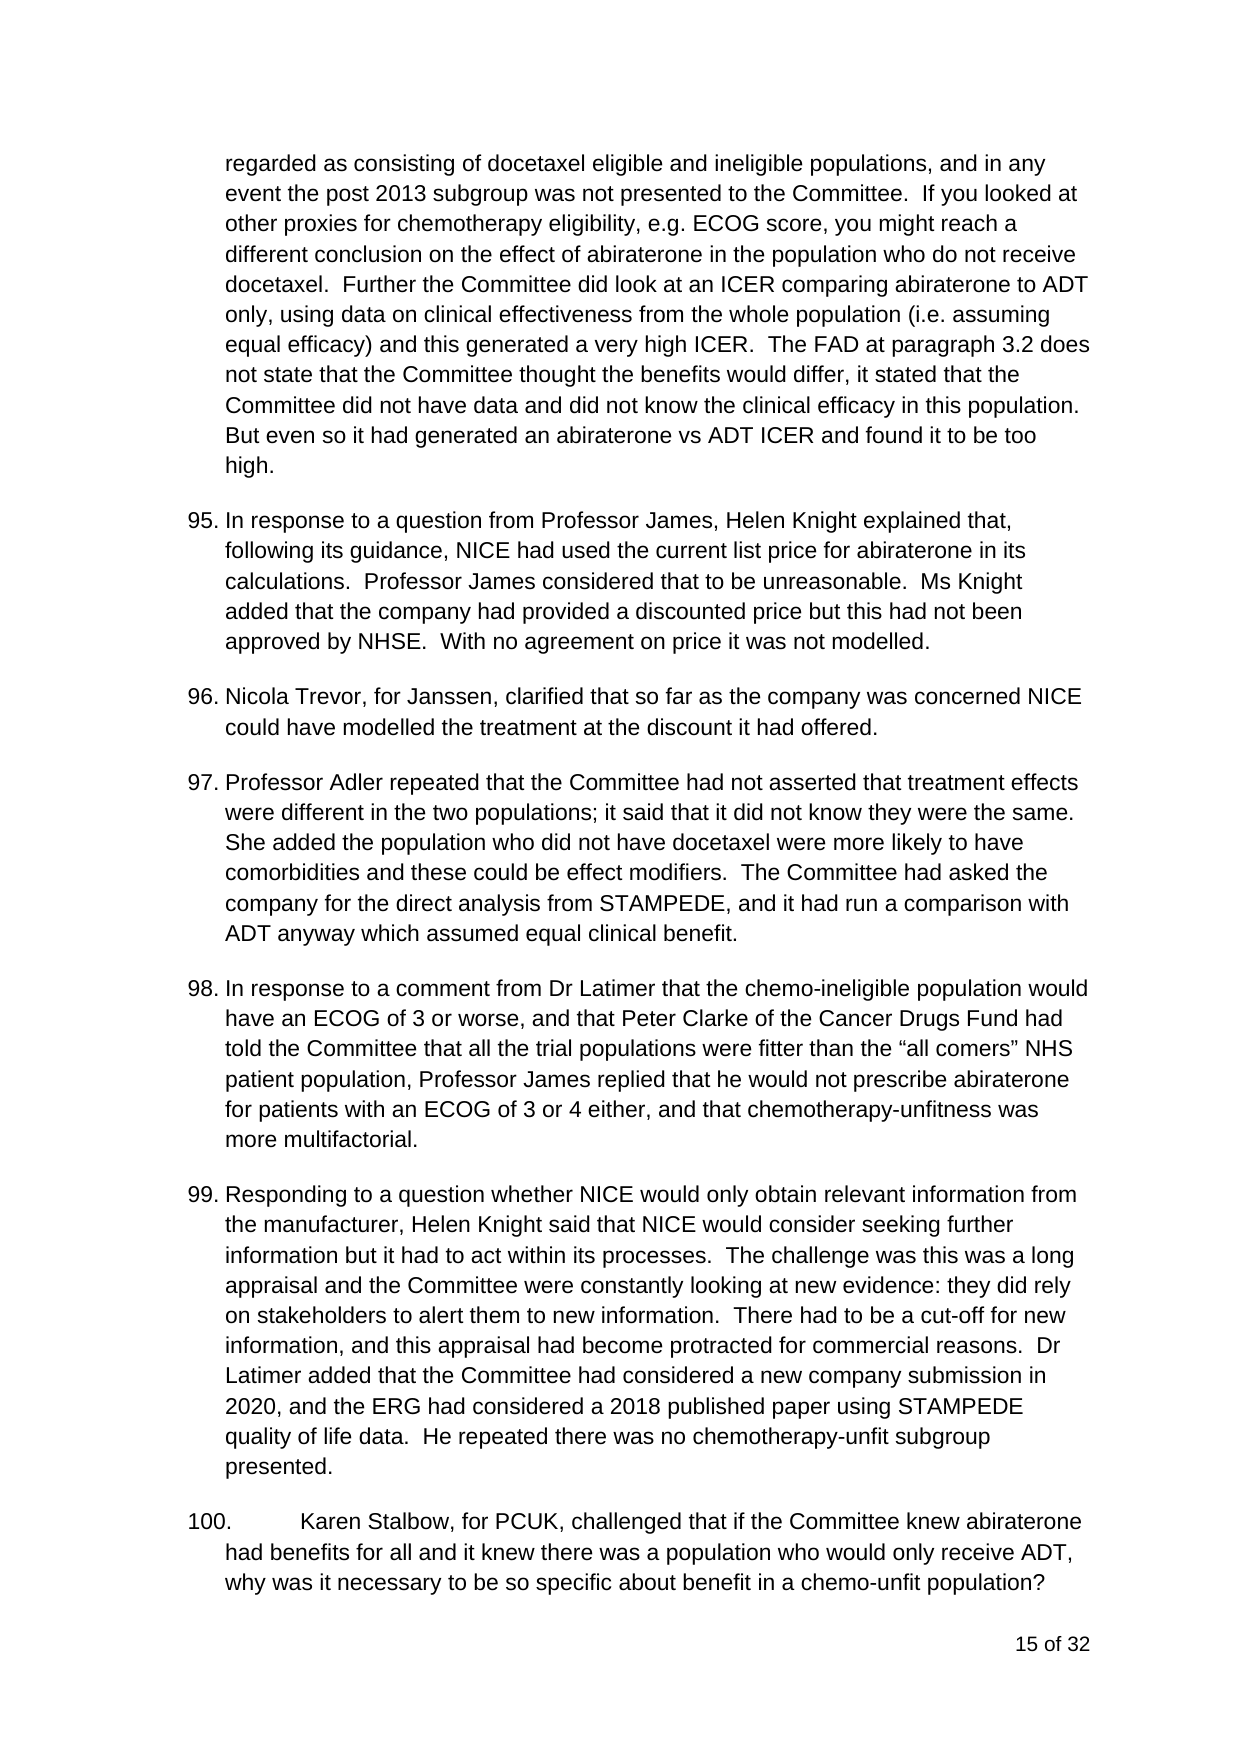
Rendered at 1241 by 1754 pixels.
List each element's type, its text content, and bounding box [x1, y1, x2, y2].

text Nicola Trevor, for Janssen, clarified that so far as the company was concerned NICE could have modelled the treatment at the discount it had offered. [187, 683, 1090, 740]
text Responding to a question whether NICE would only obtain relevant information from the manufacturer, Helen Knight said that NICE would consider seeking further information but it had to act within its processes. The challenge was this was a long appraisal and the Committee were constantly looking at new evidence: they did rely on stakeholders to alert them to new information. There had to be a cut-off for new information, and this appraisal had become protracted for commercial reasons. Dr Latimer added that the Committee had considered a new company submission in 2020, and the ERG had considered a 2018 published paper using STAMPEDE quality of life data. He repeated there was no chemotherapy-unfit subgroup presented. [187, 1181, 1090, 1479]
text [187, 150, 1090, 478]
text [187, 1508, 1090, 1595]
text Professor Adler repeated that the Committee had not asserted that treatment effects were different in the two populations; it said that it did not know they were the same. She added the population who did not have docetaxel were more likely to have comorbidities and these could be effect modifiers. The Committee had asked the company for the direct analysis from STAMPEDE, and it had run a comparison with ADT anyway which assumed equal clinical benefit. [187, 769, 1090, 946]
text In response to a comment from Dr Latimer that the chemo-ineligible population would have an ECOG of 3 or worse, and that Peter Clarke of the Cancer Drugs Fund had told the Committee that all the trial populations were fitter than the “all comers” NHS patient population, Professor James replied that he would not prescribe abiraterone for patients with an ECOG of 3 or 4 either, and that chemotherapy-unfitness was more multifactorial. [187, 975, 1090, 1152]
text In response to a question from Professor James, Helen Knight explained that, following its guidance, NICE had used the current list price for abiraterone in its calculations. Professor James considered that to be unreasonable. Ms Knight added that the company had provided a discounted price but this had not been approved by NHSE. With no agreement on price it was not modelled. [187, 507, 1090, 654]
